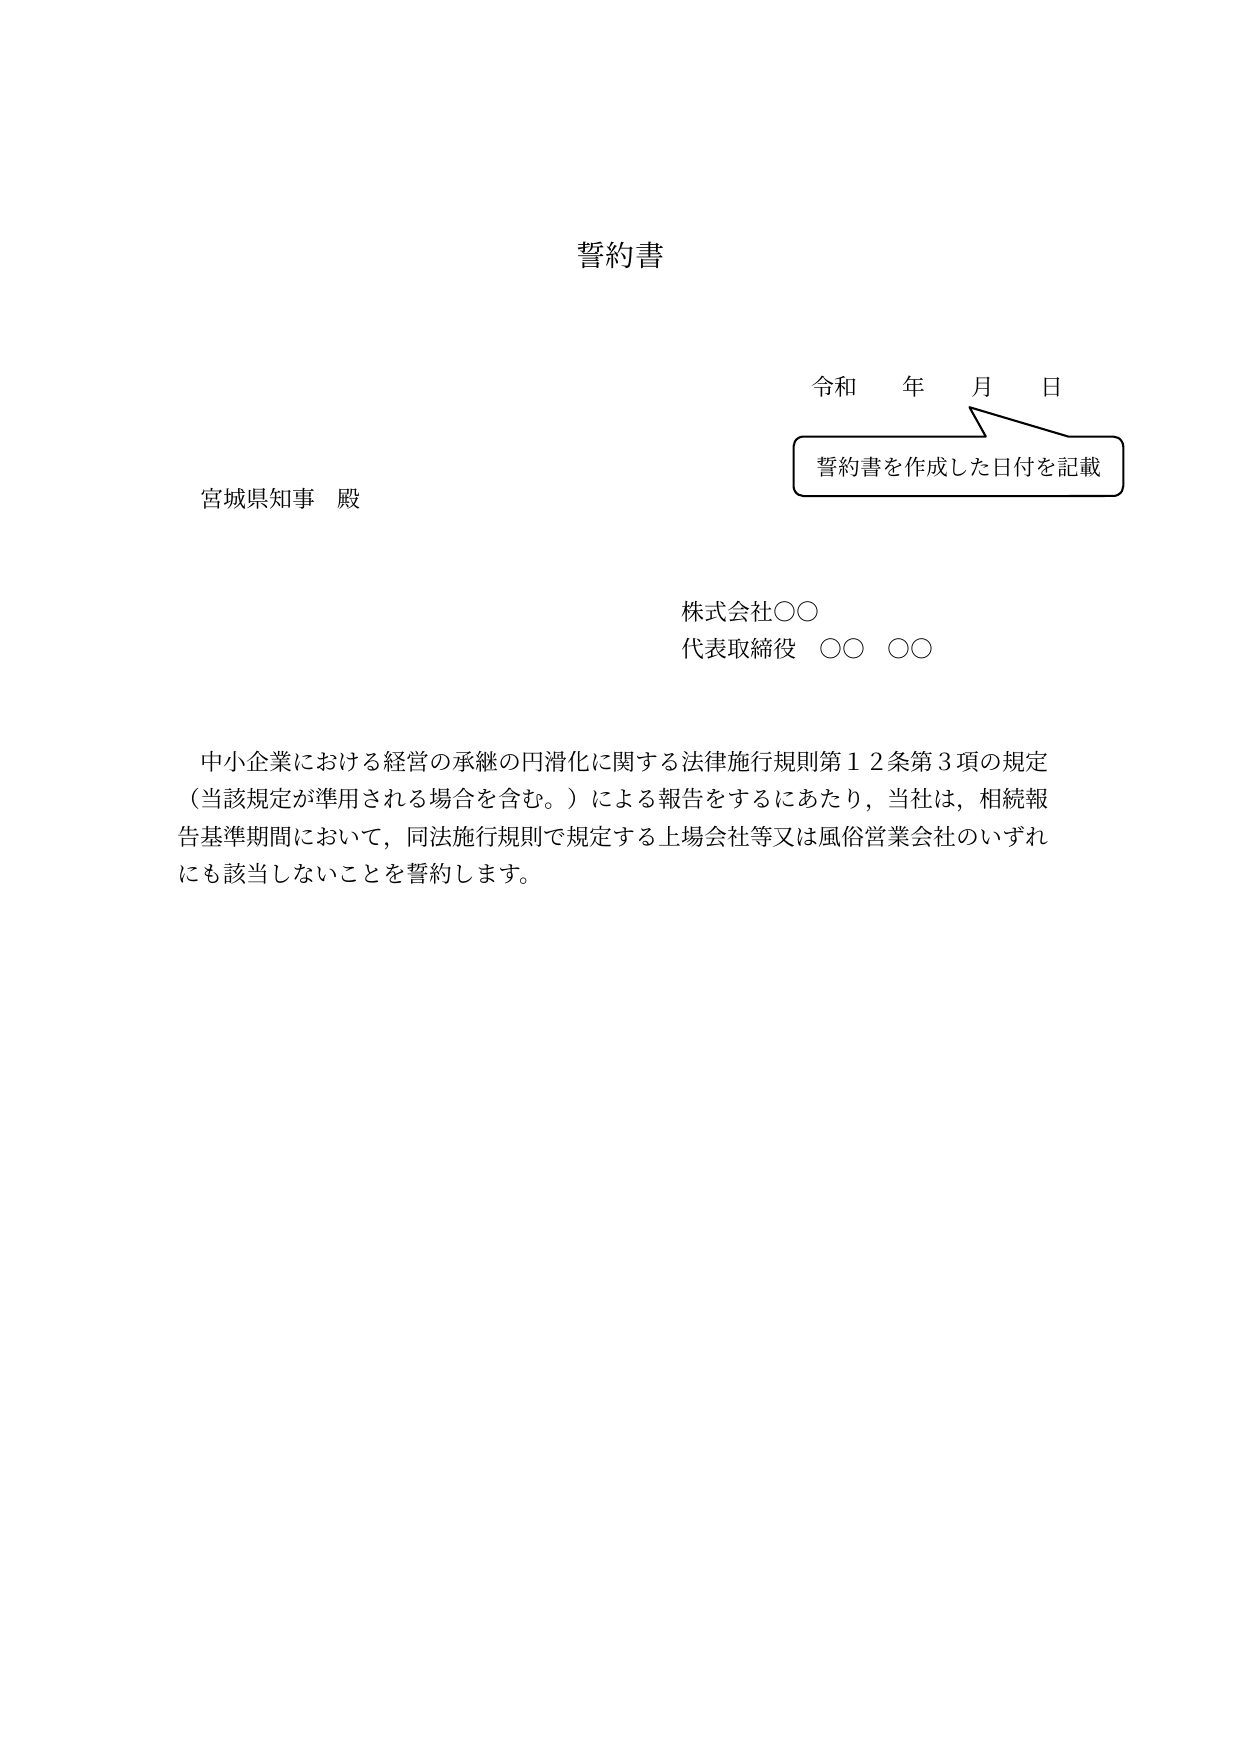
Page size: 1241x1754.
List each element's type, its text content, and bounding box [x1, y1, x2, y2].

text 誓約書 [177, 217, 1063, 292]
text 代表取締役 ○○ ○○ [177, 629, 1063, 667]
text 中小企業における経営の承継の円滑化に関する法律施行規則第１２条第３項の規定（当該規定が準用される場合を含む。）による報告をするにあたり，当社は，相続報告基準期間において，同法施行規則で規定する上場会社等又は風俗営業会社のいずれにも該当しないことを誓約します。 [177, 742, 1063, 892]
text 株式会社○○ [177, 592, 1063, 629]
text 宮城県知事 殿 [177, 479, 1063, 517]
text 令和 年 月 日 [177, 367, 1063, 404]
